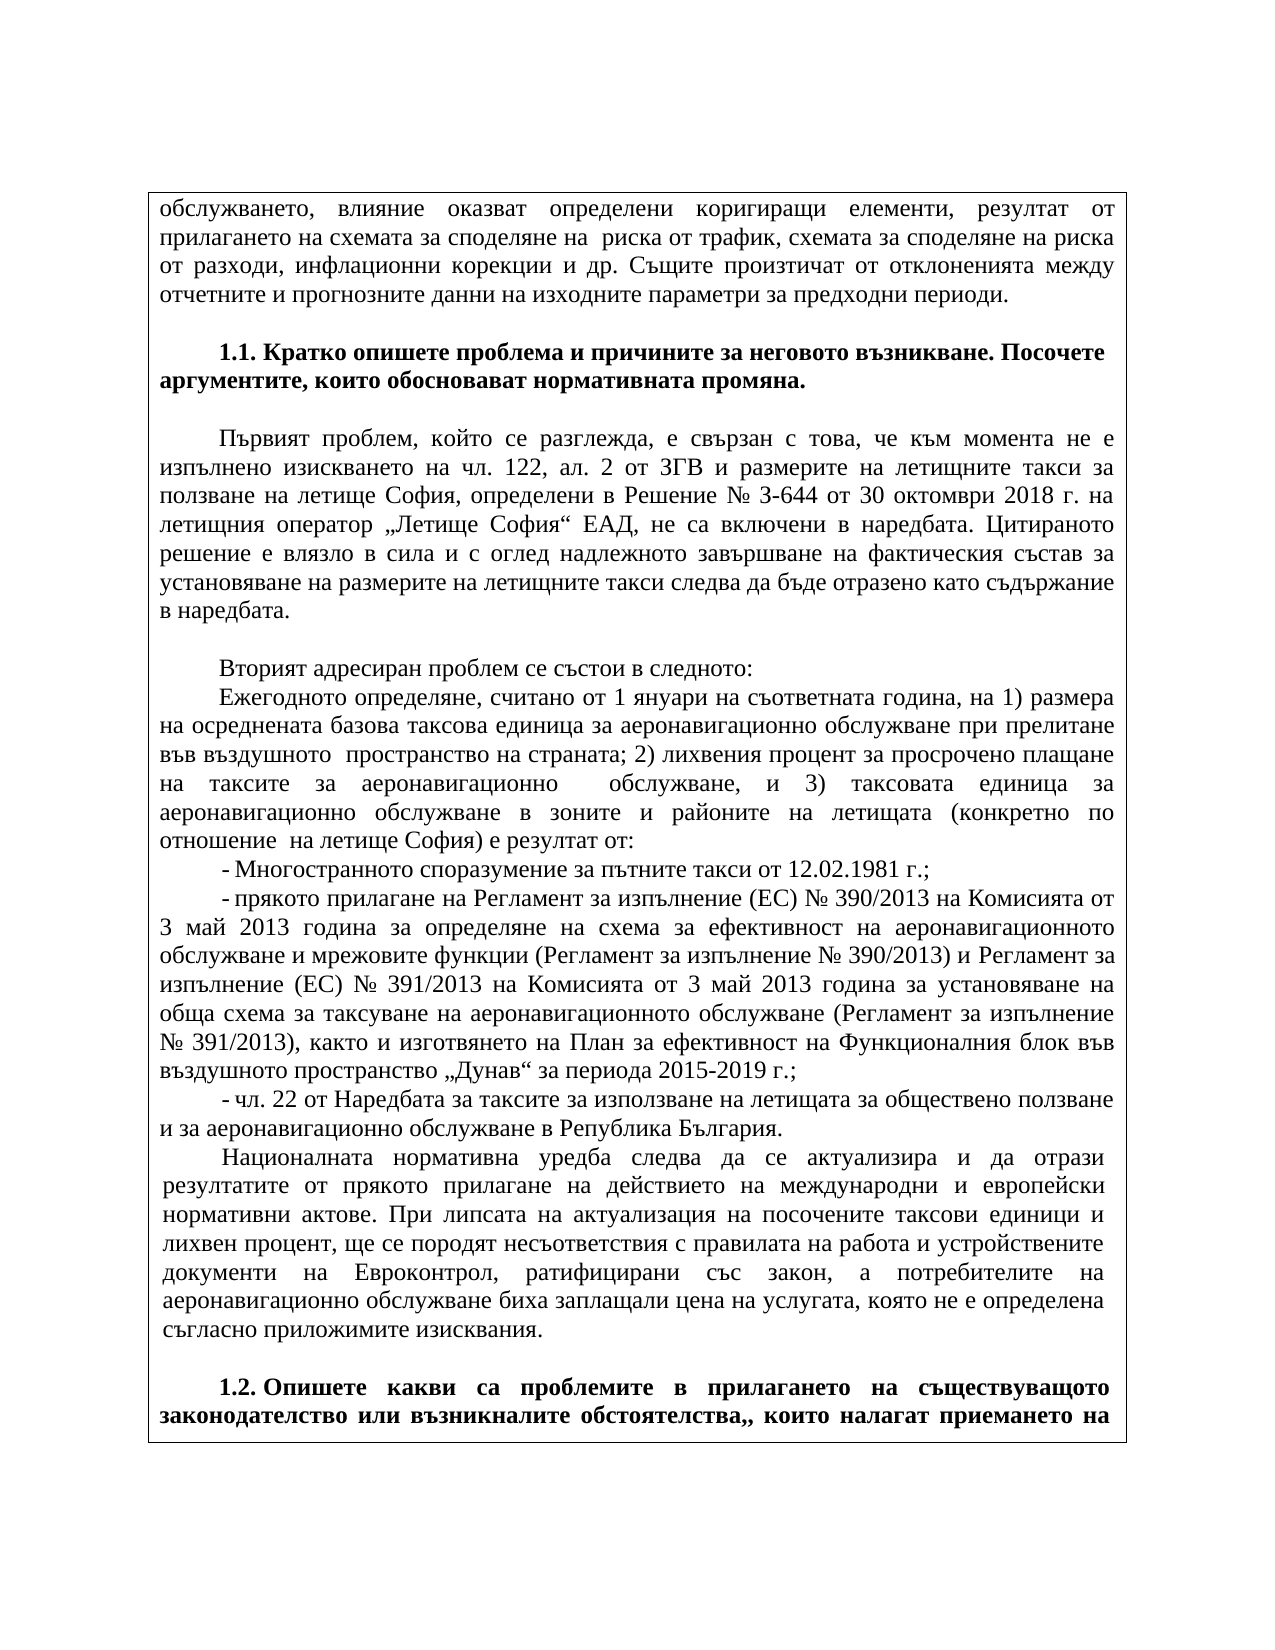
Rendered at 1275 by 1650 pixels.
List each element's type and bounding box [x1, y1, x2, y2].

table_cell [149, 193, 1126, 1442]
